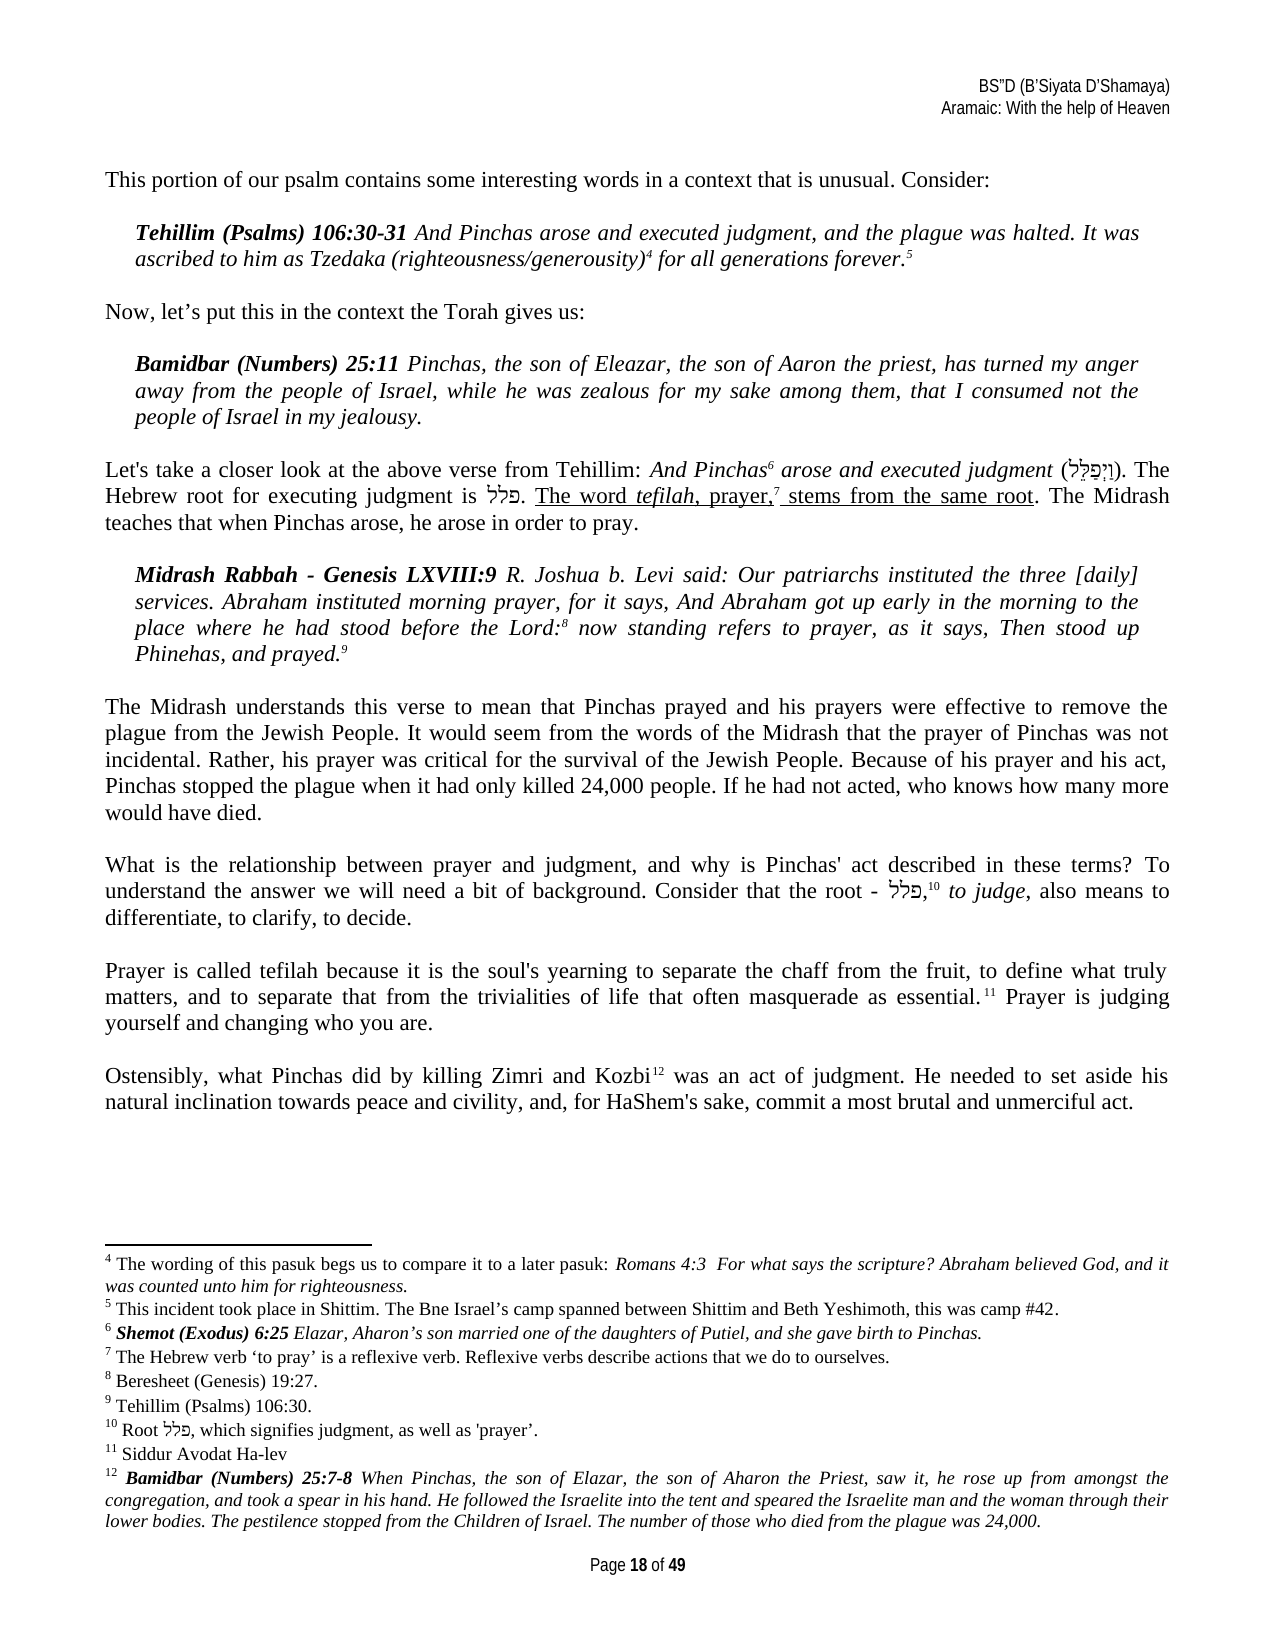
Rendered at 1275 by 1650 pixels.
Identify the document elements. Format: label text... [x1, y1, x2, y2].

text Prayer is called tefilah because it is the soul's yearning to separate the chaff from the fruit, to define what truly matters, and to separate that from the trivialities of life that often masquerade as essential. Prayer is judging yourself and changing who you are. [105, 957, 1170, 1036]
text Let's take a closer look at the above verse from Tehillim: And Pinchas arose and executed judgment (וַיְפַלֵּל). The Hebrew root for executing judgment is פלל. The word tefilah, prayer, stems from the same root. The Midrash teaches that when Pinchas arose, he arose in order to pray. [105, 456, 1170, 535]
text Midrash Rabbah - Genesis LXVIII:9 R. Joshua b. Levi said: Our patriarchs instituted the three [daily] services. Abraham instituted morning prayer, for it says, And Abraham got up early in the morning to the place where he had stood before the Lord: now standing refers to prayer, as it says, Then stood up Phinehas, and prayed. [135, 561, 1140, 667]
text What is the relationship between prayer and judgment, and why is Pinchas' act described in these terms? To understand the answer we will need a bit of background. Consider that the root - פלל, to judge, also means to differentiate, to clarify, to decide. [105, 851, 1170, 930]
text Now, let’s put this in the context the Torah gives us: [105, 298, 1170, 324]
text Tehillim (Psalms) 106:30-31 And Pinchas arose and executed judgment, and the plague was halted. It was ascribed to him as Tzedaka (righteousness/generousity) for all generations forever. [135, 219, 1140, 271]
text The Midrash understands this verse to mean that Pinchas prayed and his prayers were effective to remove the plague from the Jewish People. It would seem from the words of the Midrash that the prayer of Pinchas was not incidental. Rather, his prayer was critical for the survival of the Jewish People. Because of his prayer and his act, Pinchas stopped the plague when it had only killed 24,000 people. If he had not acted, who knows how many more would have died. [105, 693, 1170, 825]
text Bamidbar (Numbers) 25:11 Pinchas, the son of Eleazar, the son of Aaron the priest, has turned my anger away from the people of Israel, while he was zealous for my sake among them, that I consumed not the people of Israel in my jealousy. [135, 351, 1140, 429]
text This portion of our psalm contains some interesting words in a context that is unusual. Consider: [105, 166, 1170, 192]
text Ostensibly, what Pinchas did by killing Zimri and Kozbi was an act of judgment. He needed to set aside his natural inclination towards peace and civility, and, for HaShem's sake, commit a most brutal and unmerciful act. [105, 1062, 1170, 1115]
